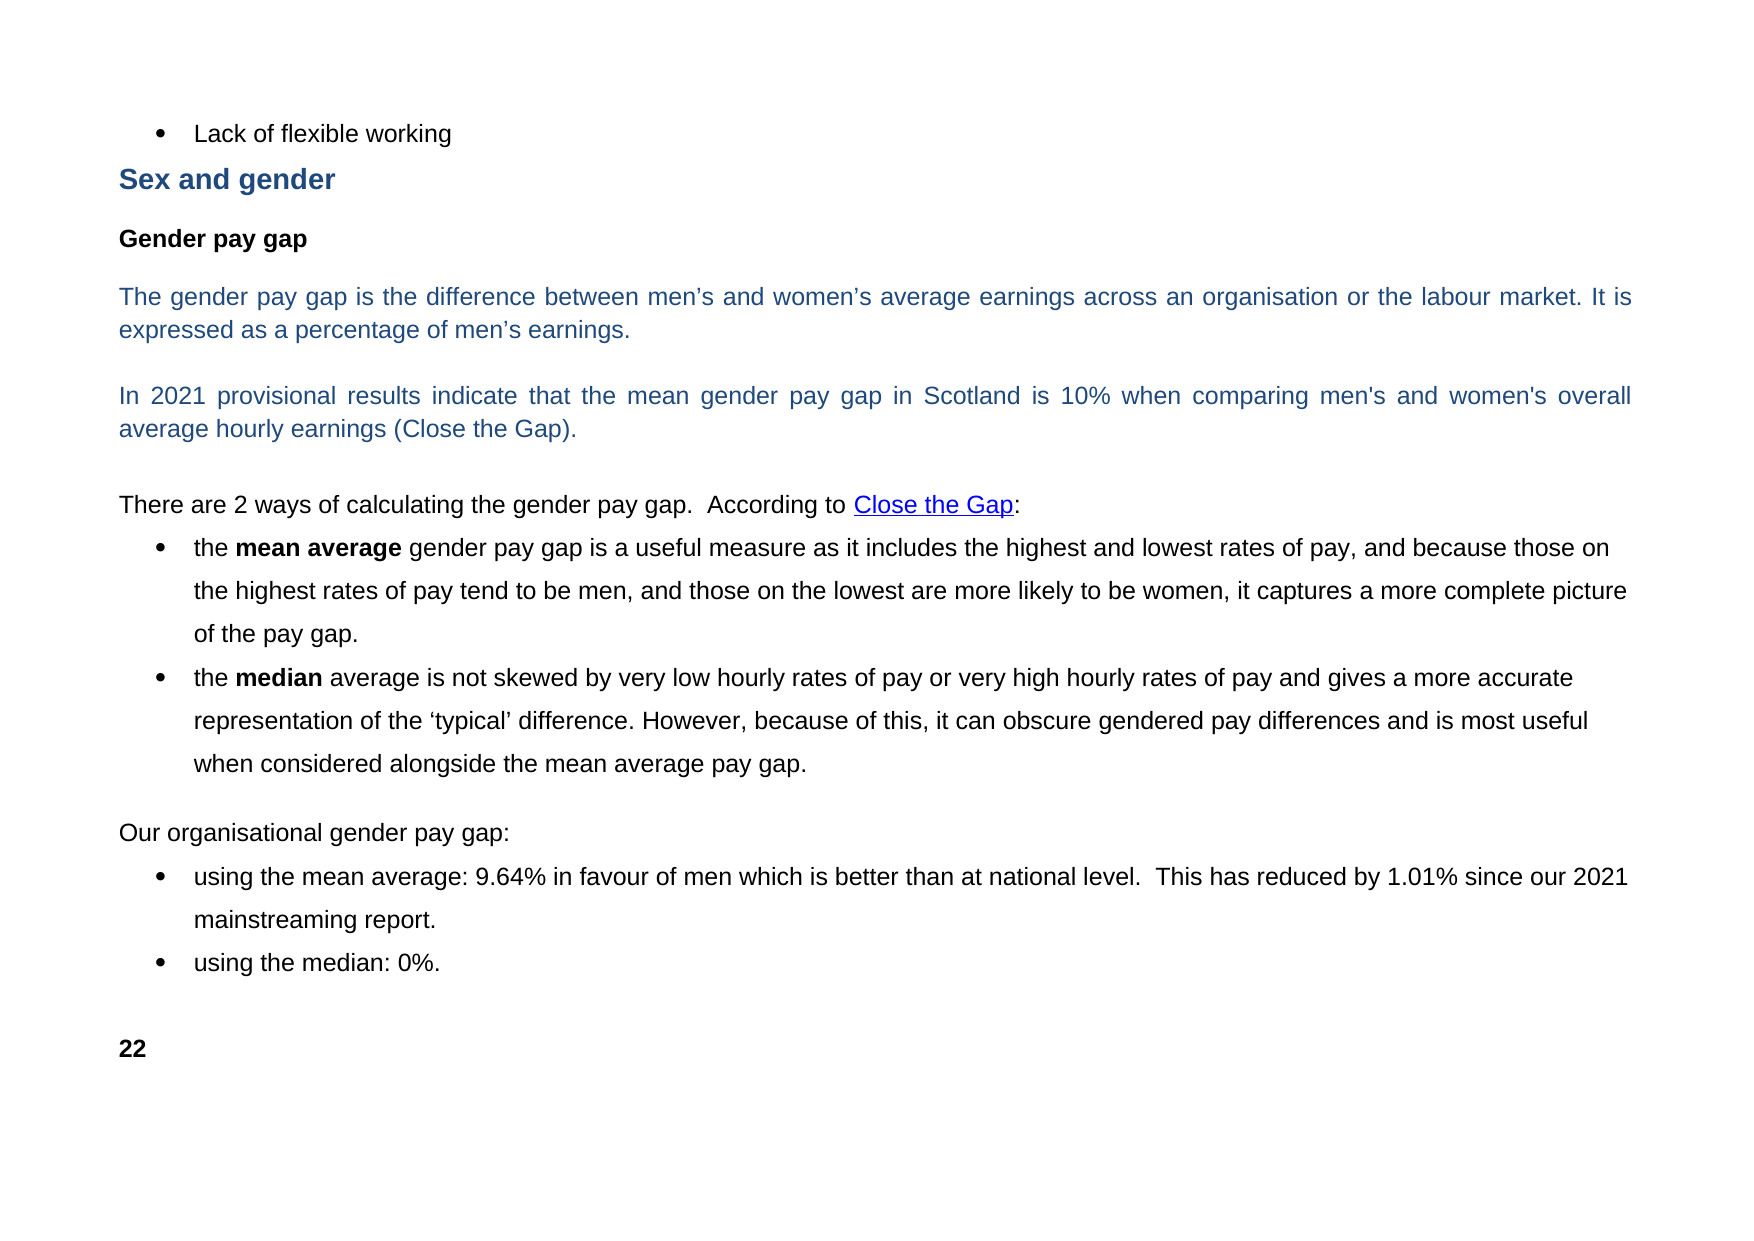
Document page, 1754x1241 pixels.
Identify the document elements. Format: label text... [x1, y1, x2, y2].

text Lack of flexible working [156, 119, 1635, 148]
text the median average is not skewed by very low hourly rates of pay or very high hourly rates of pay and gives a more accurate representation of the ‘typical’ difference. However, because of this, it can obscure gendered pay differences and is most useful when considered alongside the mean average pay gap. [156, 663, 1635, 778]
text In 2021 provisional results indicate that the mean gender pay gap in Scotland is 10% when comparing men's and women's overall average hourly earnings (Close the Gap). [118, 381, 1635, 443]
text Our organisational gender pay gap: [118, 818, 1635, 847]
text the mean average gender pay gap is a useful measure as it includes the highest and lowest rates of pay, and because those on the highest rates of pay tend to be men, and those on the lowest are more likely to be women, it captures a more complete picture of the pay gap. [156, 533, 1635, 648]
text There are 2 ways of calculating the gender pay gap. According to Close the Gap: [118, 490, 1635, 519]
text The gender pay gap is the difference between men’s and women’s average earnings across an organisation or the labour market. It is expressed as a percentage of men’s earnings. [118, 282, 1635, 343]
text Sex and gender [118, 162, 1635, 196]
text using the median: 0%. [156, 948, 1635, 977]
text using the mean average: 9.64% in favour of men which is better than at national level. This has reduced by 1.01% since our 2021 mainstreaming report. [156, 862, 1635, 933]
text Gender pay gap [118, 224, 1635, 253]
